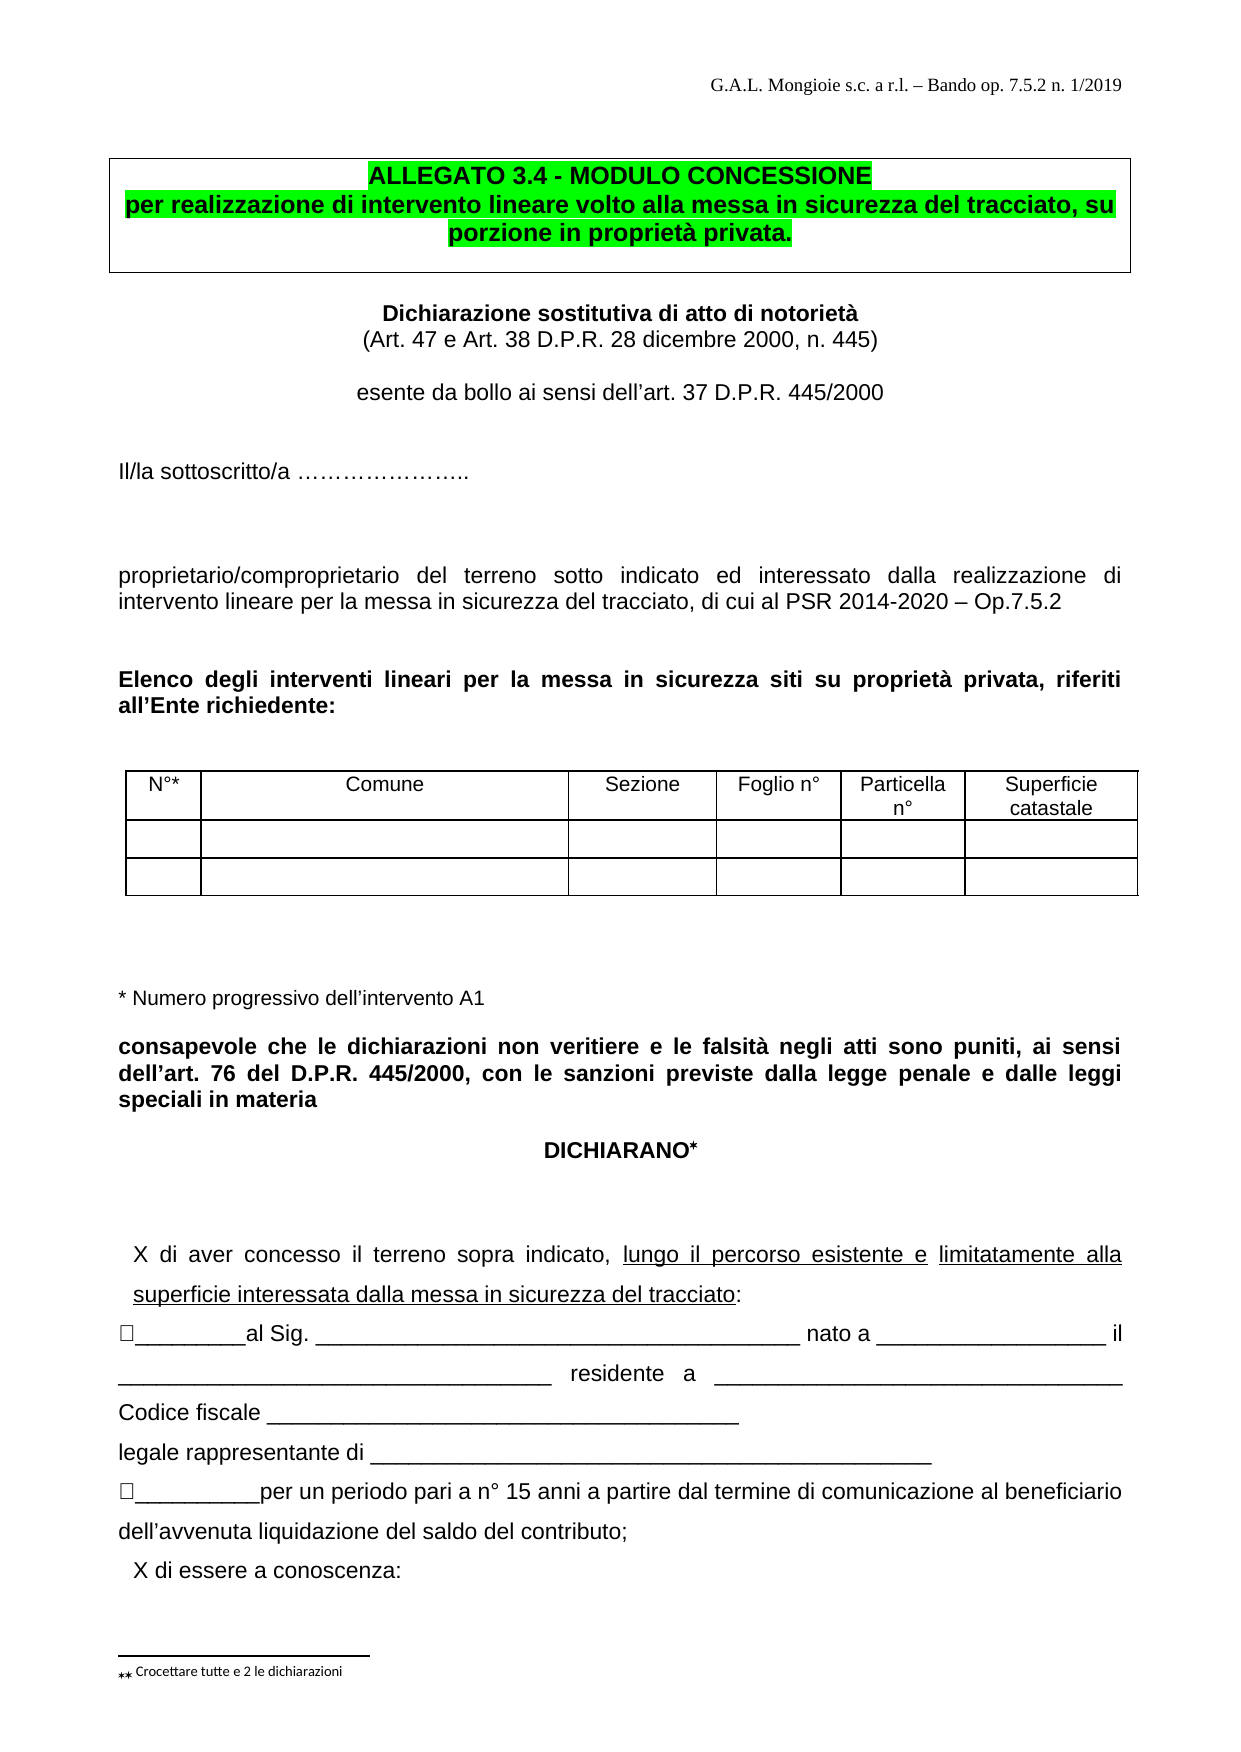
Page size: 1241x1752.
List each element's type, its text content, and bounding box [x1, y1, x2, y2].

table_cell [127, 821, 200, 857]
text DICHIARANO [118, 1137, 1122, 1164]
table_cell [202, 821, 568, 857]
table_header Sezione [569, 772, 716, 819]
text esente da bollo ai sensi dell’art. 37 D.P.R. 445/2000 [118, 379, 1122, 405]
text * Numero progressivo dell’intervento A1 [118, 985, 1122, 1009]
text (Art. 47 e Art. 38 D.P.R. 28 dicembre 2000, n. 445) [118, 326, 1122, 352]
text Elenco degli interventi lineari per la messa in sicurezza siti su proprietà privata, riferiti all’Ente richiedente: [118, 666, 1122, 718]
table_cell [717, 821, 840, 857]
table_cell [717, 859, 840, 894]
table_header Superficie catastale [966, 772, 1137, 819]
table_header Comune [202, 772, 568, 819]
table_cell [842, 859, 964, 894]
table_header Particella n° [842, 772, 964, 819]
text ALLEGATO 3.4 - MODULO CONCESSIONE [110, 159, 1130, 187]
text legale rappresentante di ____________________________________________ [118, 1439, 1122, 1465]
table_cell [127, 859, 200, 894]
table_cell [842, 821, 964, 857]
text X di essere a conoscenza: [133, 1557, 1122, 1583]
text Il/la sottoscritto/a ………………….. [118, 458, 1122, 484]
text Dichiarazione sostitutiva di atto di notorietà [118, 299, 1122, 326]
table_cell [966, 821, 1137, 857]
text X di aver concesso il terreno sopra indicato, lungo il percorso esistente e limitatamente alla superficie interessata dalla messa in sicurezza del tracciato: [133, 1241, 1122, 1307]
table_header Foglio n° [717, 772, 840, 819]
text consapevole che le dichiarazioni non veritiere e le falsità negli atti sono puniti, ai sensi dell’art. 76 del D.P.R. 445/2000, con le sanzioni previste dalla legge penale e dalle leggi speciali in materia [118, 1033, 1122, 1112]
text per realizzazione di intervento lineare volto alla messa in sicurezza del tracciato, su porzione in proprietà privata. [110, 187, 1130, 272]
table_cell [202, 859, 568, 894]
text proprietario/comproprietario del terreno sotto indicato ed interessato dalla realizzazione di intervento lineare per la messa in sicurezza del tracciato, di cui al PSR 2014-2020 – Op.7.5.2 [118, 562, 1122, 614]
table_cell [569, 821, 716, 857]
table_cell [966, 859, 1137, 894]
table_header N°* [127, 772, 200, 819]
list per un periodo pari a n° 15 anni a partire dal termine di comunicazione al beneficiario dell’avvenuta liquidazione del saldo del contributo; [118, 1478, 1122, 1544]
list al Sig. ______________________________________ nato a __________________ il __________________________________ residente a ________________________________ Codice fiscale _____________________________________ [118, 1320, 1122, 1426]
table_cell [569, 859, 716, 894]
